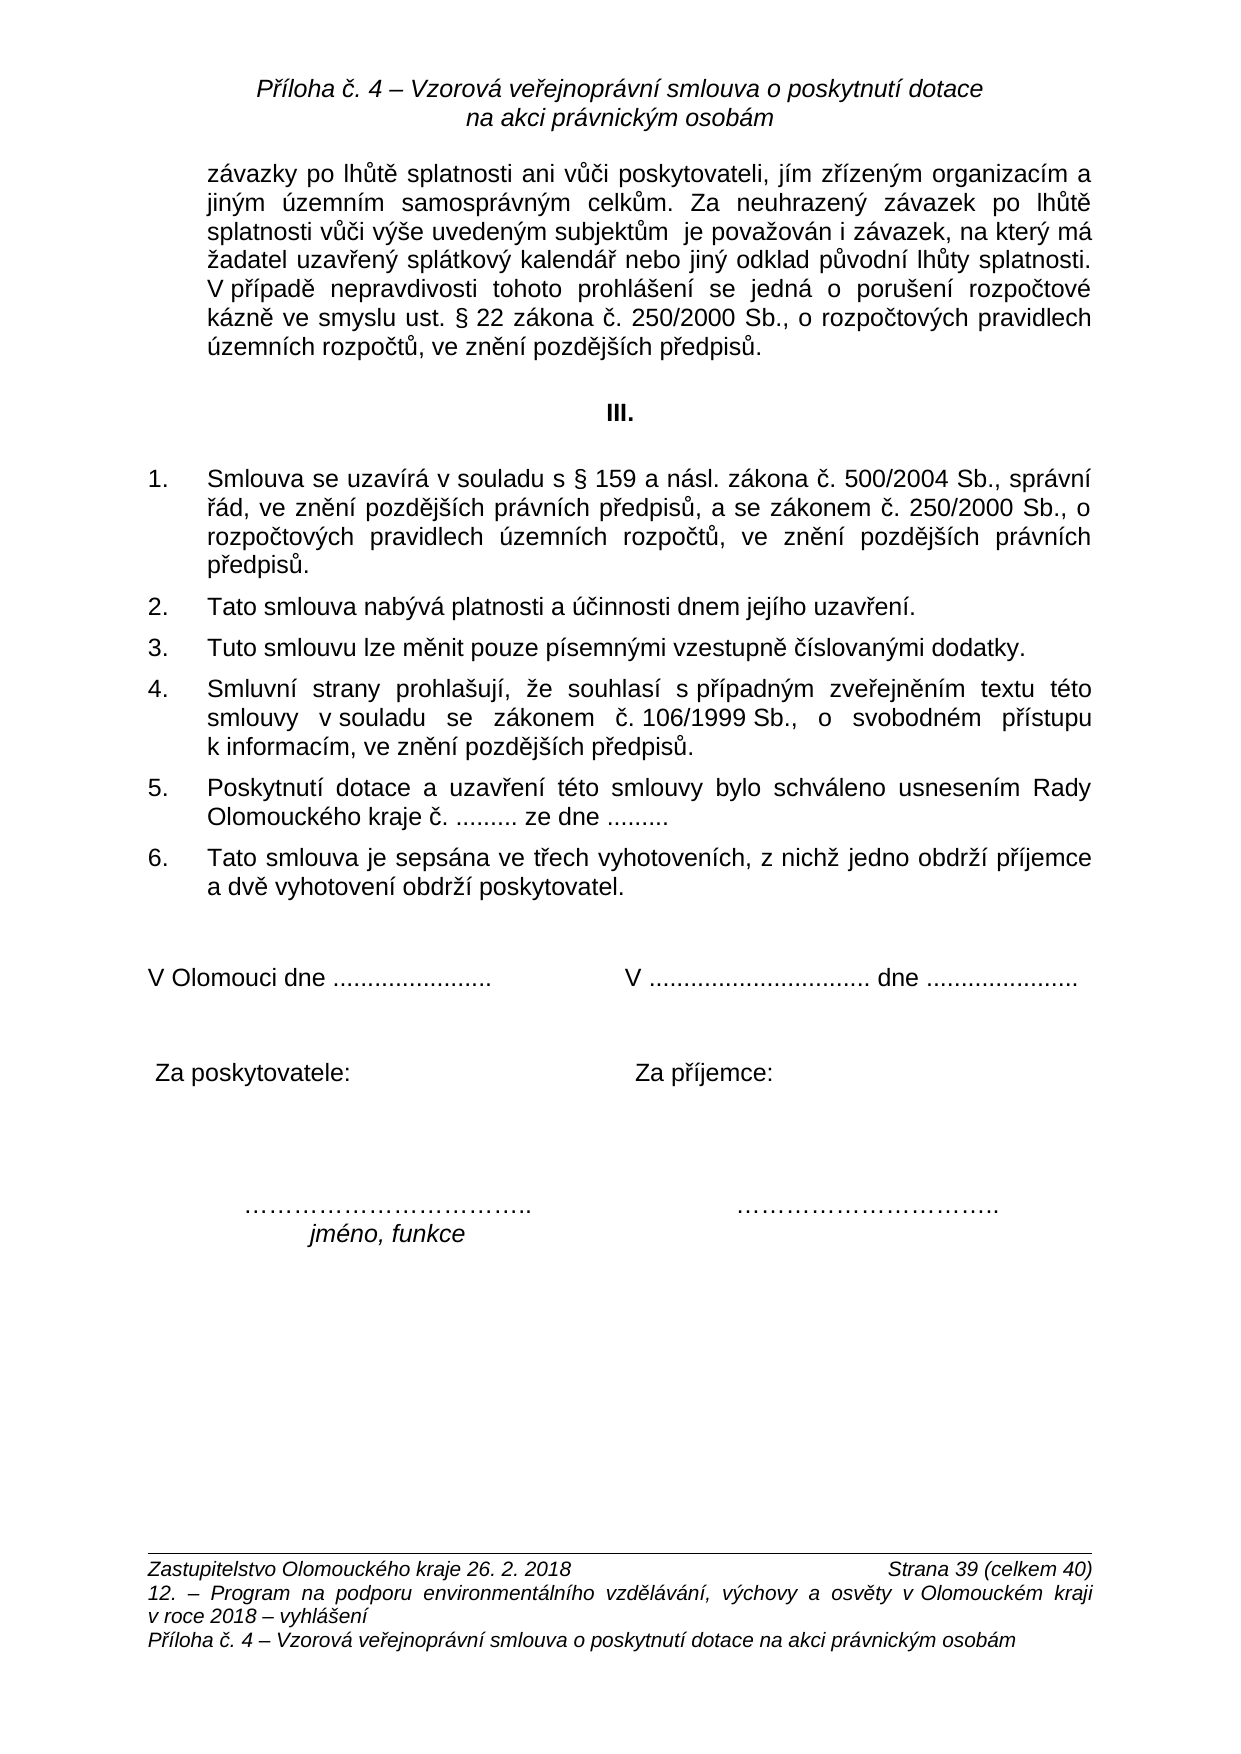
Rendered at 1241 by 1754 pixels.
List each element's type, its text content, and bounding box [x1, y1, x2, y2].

text III. [148, 398, 1092, 427]
list Tuto smlouvu lze měnit pouze písemnými vzestupně číslovanými dodatky. [148, 633, 1092, 662]
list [148, 159, 1092, 361]
list Tato smlouva nabývá platnosti a účinnosti dnem jejího uzavření. [148, 592, 1092, 621]
table_cell ………………………….. [628, 1190, 1107, 1276]
list Smluvní strany prohlašují, že souhlasí s případným zveřejněním textu této smlouvy v souladu se zákonem č. 106/1999 Sb., o svobodném přístupu k informacím, ve znění pozdějších předpisů. [148, 674, 1092, 761]
table_header Za příjemce: [628, 1054, 1107, 1190]
list Poskytnutí dotace a uzavření této smlouvy bylo schváleno usnesením Rady Olomouckého kraje č. ......... ze dne ......... [148, 773, 1092, 831]
list Tato smlouva je sepsána ve třech vyhotoveních, z nichž jedno obdrží příjemce a dvě vyhotovení obdrží poskytovatel. [148, 843, 1092, 901]
table_cell …………………………….. jméno, funkce [148, 1190, 627, 1276]
list Smlouva se uzavírá v souladu s § 159 a násl. zákona č. 500/2004 Sb., správní řád, ve znění pozdějších právních předpisů, a se zákonem č. 250/2000 Sb., o rozpočtových pravidlech územních rozpočtů, ve znění pozdějších právních předpisů. [148, 464, 1092, 579]
text V Olomouci dne ....................... V ................................ dne ...................... [148, 963, 1092, 992]
table_header Za poskytovatele: [148, 1054, 627, 1190]
